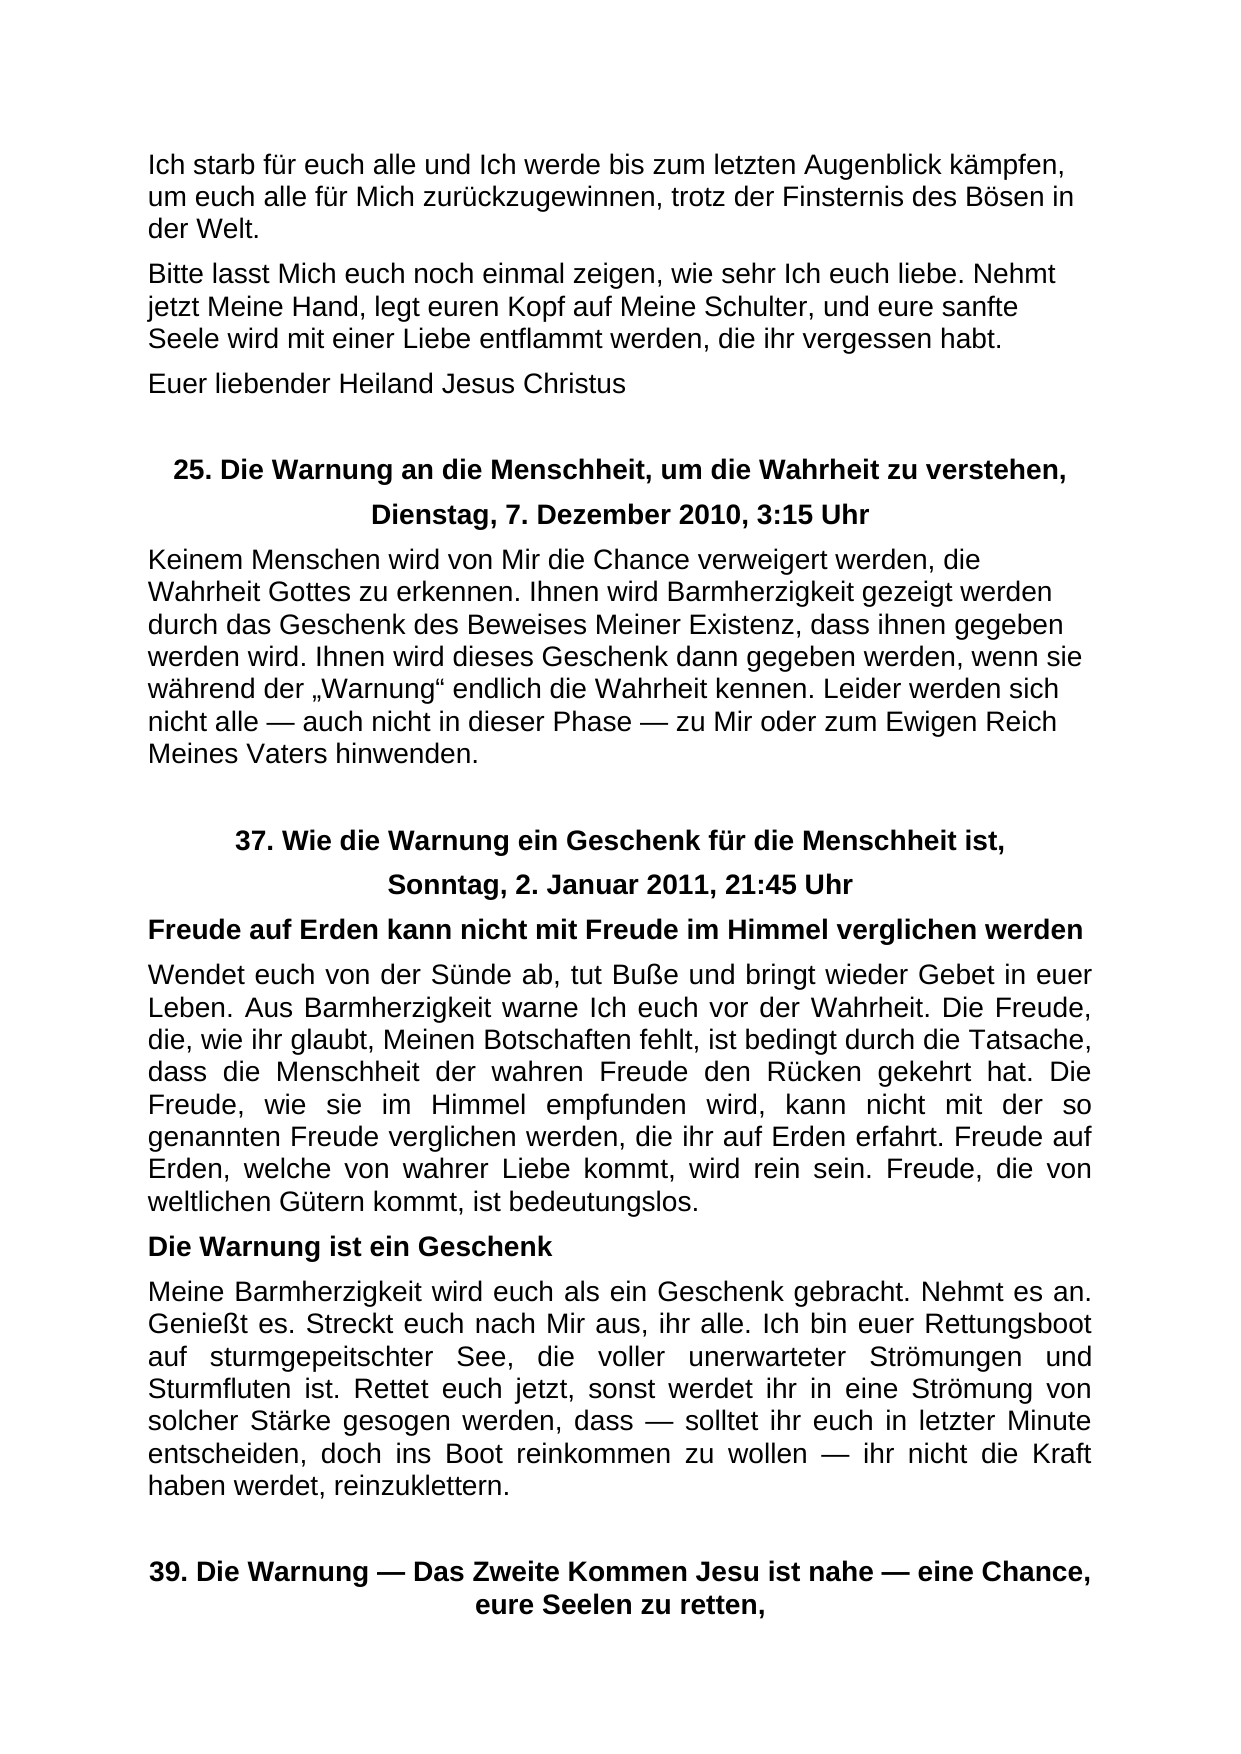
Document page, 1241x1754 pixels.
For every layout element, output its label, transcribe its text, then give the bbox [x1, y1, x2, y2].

text 39. Die Warnung — Das Zweite Kommen Jesu ist nahe — eine Chance, eure Seelen zu retten, [148, 1555, 1093, 1620]
text Freude auf Erden kann nicht mit Freude im Himmel verglichen werden [148, 913, 1093, 946]
text 37. Wie die Warnung ein Geschenk für die Menschheit ist, [148, 823, 1093, 856]
text Meine Barmherzigkeit wird euch als ein Geschenk gebracht. Nehmt es an. Genießt es. Streckt euch nach Mir aus, ihr alle. Ich bin euer Rettungsboot auf sturmgepeitschter See, die voller unerwarteter Strömungen und Sturmfluten ist. Rettet euch jetzt, sonst werdet ihr in eine Strömung von solcher Stärke gesogen werden, dass — solltet ihr euch in letzter Minute entscheiden, doch ins Boot reinkommen zu wollen — ihr nicht die Kraft haben werdet, reinzuklettern. [148, 1275, 1093, 1501]
text Euer liebender Heiland Jesus Christus [148, 367, 1093, 399]
text Wendet euch von der Sünde ab, tut Buße und bringt wieder Gebet in euer Leben. Aus Barmherzigkeit warne Ich euch vor der Wahrheit. Die Freude, die, wie ihr glaubt, Meinen Botschaften fehlt, ist bedingt durch die Tatsache, dass die Menschheit der wahren Freude den Rücken gekehrt hat. Die Freude, wie sie im Himmel empfunden wird, kann nicht mit der so genannten Freude verglichen werden, die ihr auf Erden erfahrt. Freude auf Erden, welche von wahrer Liebe kommt, wird rein sein. Freude, die von weltlichen Gütern kommt, ist bedeutungslos. [148, 958, 1093, 1217]
text 25. Die Warnung an die Menschheit, um die Wahrheit zu verstehen, [148, 453, 1093, 486]
text Bitte lasst Mich euch noch einmal zeigen, wie sehr Ich euch liebe. Nehmt jetzt Meine Hand, legt euren Kopf auf Meine Schulter, und eure sanfte Seele wird mit einer Liebe entflammt werden, die ihr vergessen habt. [148, 257, 1093, 354]
text Ich starb für euch alle und Ich werde bis zum letzten Augenblick kämpfen, um euch alle für Mich zurückzugewinnen, trotz der Finsternis des Bösen in der Welt. [148, 148, 1093, 245]
text Dienstag, 7. Dezember 2010, 3:15 Uhr [148, 498, 1093, 530]
text Sonntag, 2. Januar 2011, 21:45 Uhr [148, 868, 1093, 901]
text Keinem Menschen wird von Mir die Chance verweigert werden, die Wahrheit Gottes zu erkennen. Ihnen wird Barmherzigkeit gezeigt werden durch das Geschenk des Beweises Meiner Existenz, dass ihnen gegeben werden wird. Ihnen wird dieses Geschenk dann gegeben werden, wenn sie während der „Warnung“ endlich die Wahrheit kennen. Leider werden sich nicht alle — auch nicht in dieser Phase — zu Mir oder zum Ewigen Reich Meines Vaters hinwenden. [148, 543, 1093, 770]
text Die Warnung ist ein Geschenk [148, 1230, 1093, 1262]
